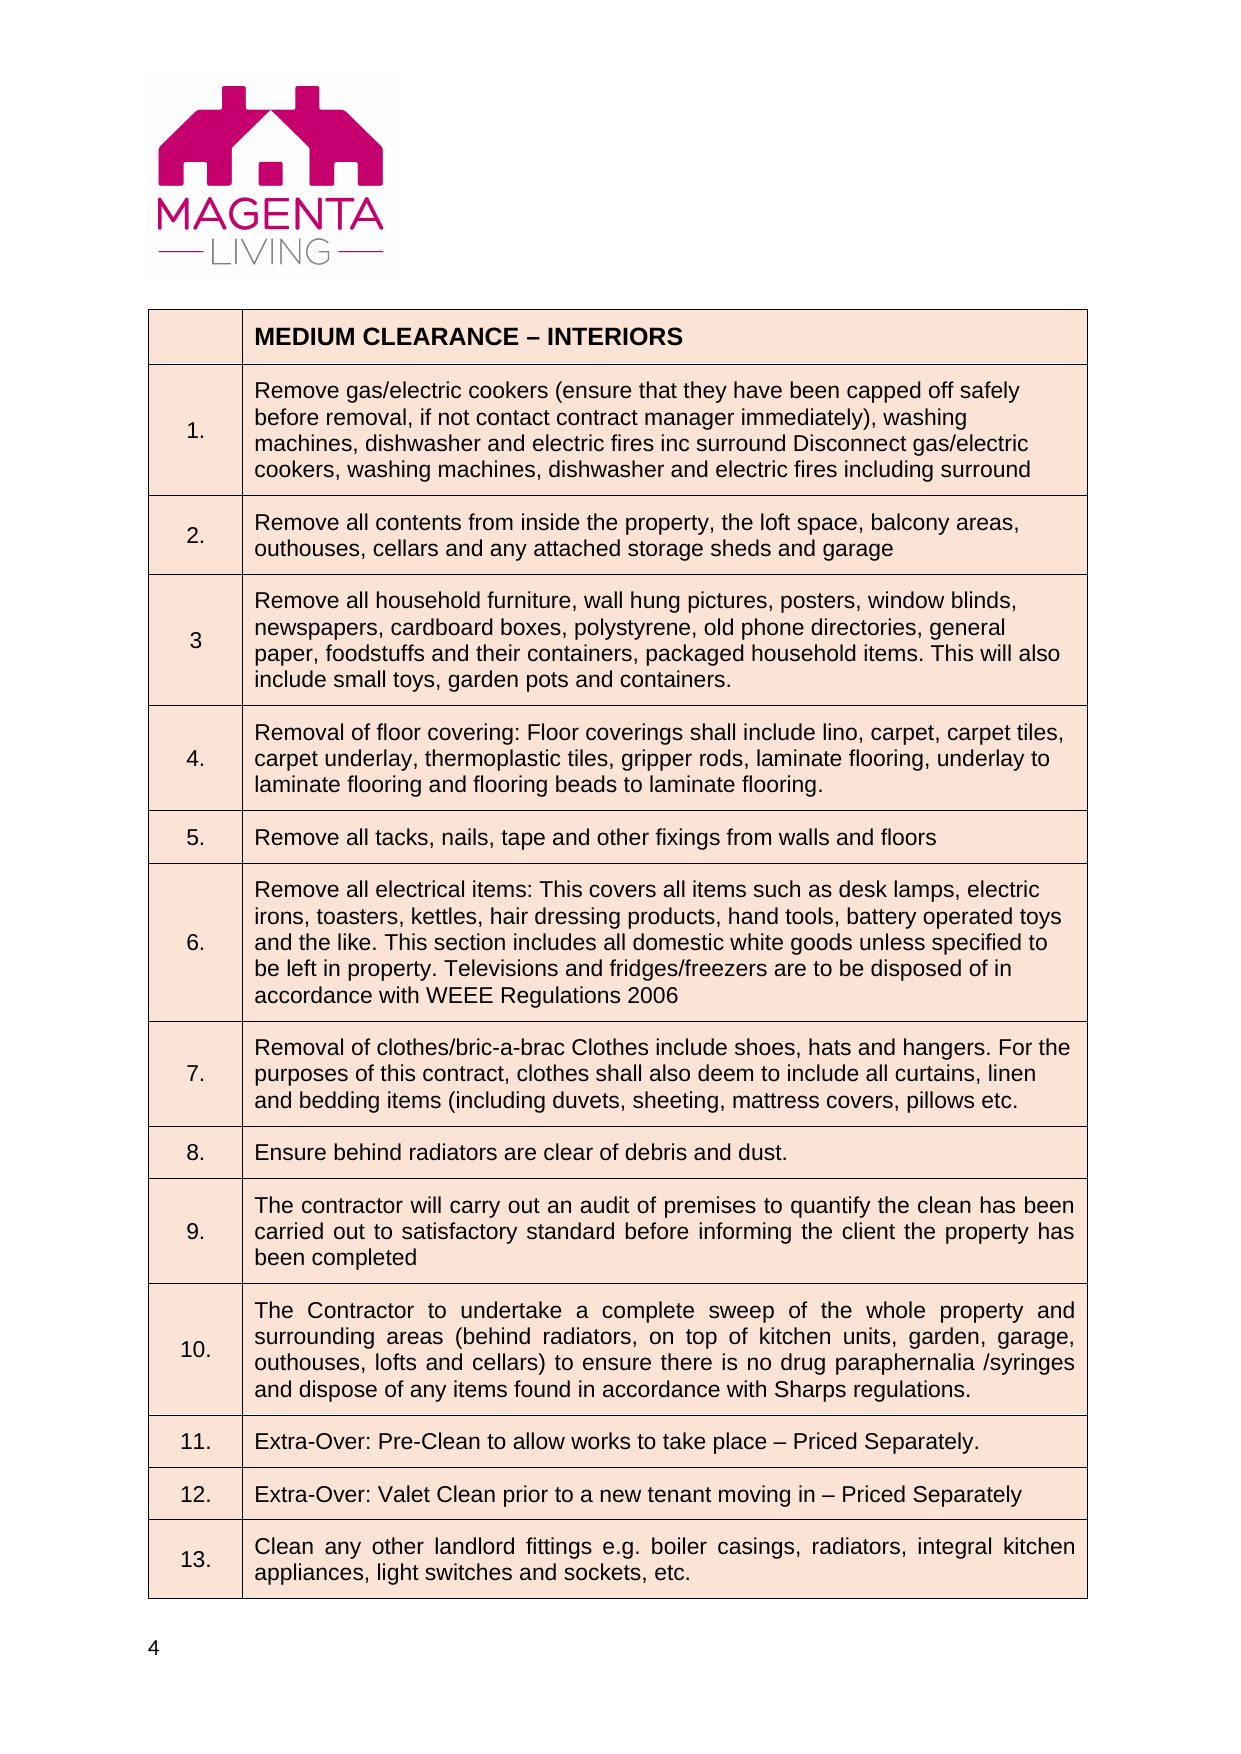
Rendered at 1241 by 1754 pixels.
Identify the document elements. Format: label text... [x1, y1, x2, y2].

table_header MEDIUM CLEARANCE – INTERIORS [243, 310, 1087, 363]
table_cell 5. [149, 811, 242, 863]
table_cell 3 [149, 575, 242, 705]
table_cell 10. [149, 1284, 242, 1414]
table_cell 8. [149, 1127, 242, 1178]
table_cell Extra-Over: Pre-Clean to allow works to take place – Priced Separately. [243, 1416, 1087, 1467]
table_cell Ensure behind radiators are clear of debris and dust. [243, 1127, 1087, 1178]
table_cell Remove all electrical items: This covers all items such as desk lamps, electric irons, toasters, kettles, hair dressing products, hand tools, battery operated toys and the like. This section includes all domestic white goods unless specified to be left in property. Televisions and fridges/freezers are to be disposed of in accordance with WEEE Regulations 2006 [243, 864, 1087, 1021]
table_cell 2. [149, 496, 242, 574]
table_cell 7. [149, 1022, 242, 1126]
table_cell The Contractor to undertake a complete sweep of the whole property and surrounding areas (behind radiators, on top of kitchen units, garden, garage, outhouses, lofts and cellars) to ensure there is no drug paraphernalia /syringes and dispose of any items found in accordance with Sharps regulations. [243, 1284, 1087, 1414]
table_cell 4. [149, 706, 242, 810]
table_cell Removal of floor covering: Floor coverings shall include lino, carpet, carpet tiles, carpet underlay, thermoplastic tiles, gripper rods, laminate flooring, underlay to laminate flooring and flooring beads to laminate flooring. [243, 706, 1087, 810]
table_cell Removal of clothes/bric-a-brac Clothes include shoes, hats and hangers. For the purposes of this contract, clothes shall also deem to include all curtains, linen and bedding items (including duvets, sheeting, mattress covers, pillows etc. [243, 1022, 1087, 1126]
table_cell 6. [149, 864, 242, 1021]
table_cell Remove all contents from inside the property, the loft space, balcony areas, outhouses, cellars and any attached storage sheds and garage [243, 496, 1087, 574]
table_cell 13. [149, 1520, 242, 1598]
table_cell 1. [149, 365, 242, 495]
table_cell Extra-Over: Valet Clean prior to a new tenant moving in – Priced Separately [243, 1468, 1087, 1519]
table_cell 11. [149, 1416, 242, 1467]
table_cell The contractor will carry out an audit of premises to quantify the clean has been carried out to satisfactory standard before informing the client the property has been completed [243, 1179, 1087, 1283]
picture [147, 73, 397, 280]
table_cell Clean any other landlord fittings e.g. boiler casings, radiators, integral kitchen appliances, light switches and sockets, etc. [243, 1520, 1087, 1598]
table_cell Remove gas/electric cookers (ensure that they have been capped off safely before removal, if not contact contract manager immediately), washing machines, dishwasher and electric fires inc surround Disconnect gas/electric cookers, washing machines, dishwasher and electric fires including surround [243, 365, 1087, 495]
table_header [149, 310, 242, 363]
table_cell 12. [149, 1468, 242, 1519]
table_cell Remove all tacks, nails, tape and other fixings from walls and floors [243, 811, 1087, 863]
table_cell Remove all household furniture, wall hung pictures, posters, window blinds, newspapers, cardboard boxes, polystyrene, old phone directories, general paper, foodstuffs and their containers, packaged household items. This will also include small toys, garden pots and containers. [243, 575, 1087, 705]
table_cell 9. [149, 1179, 242, 1283]
